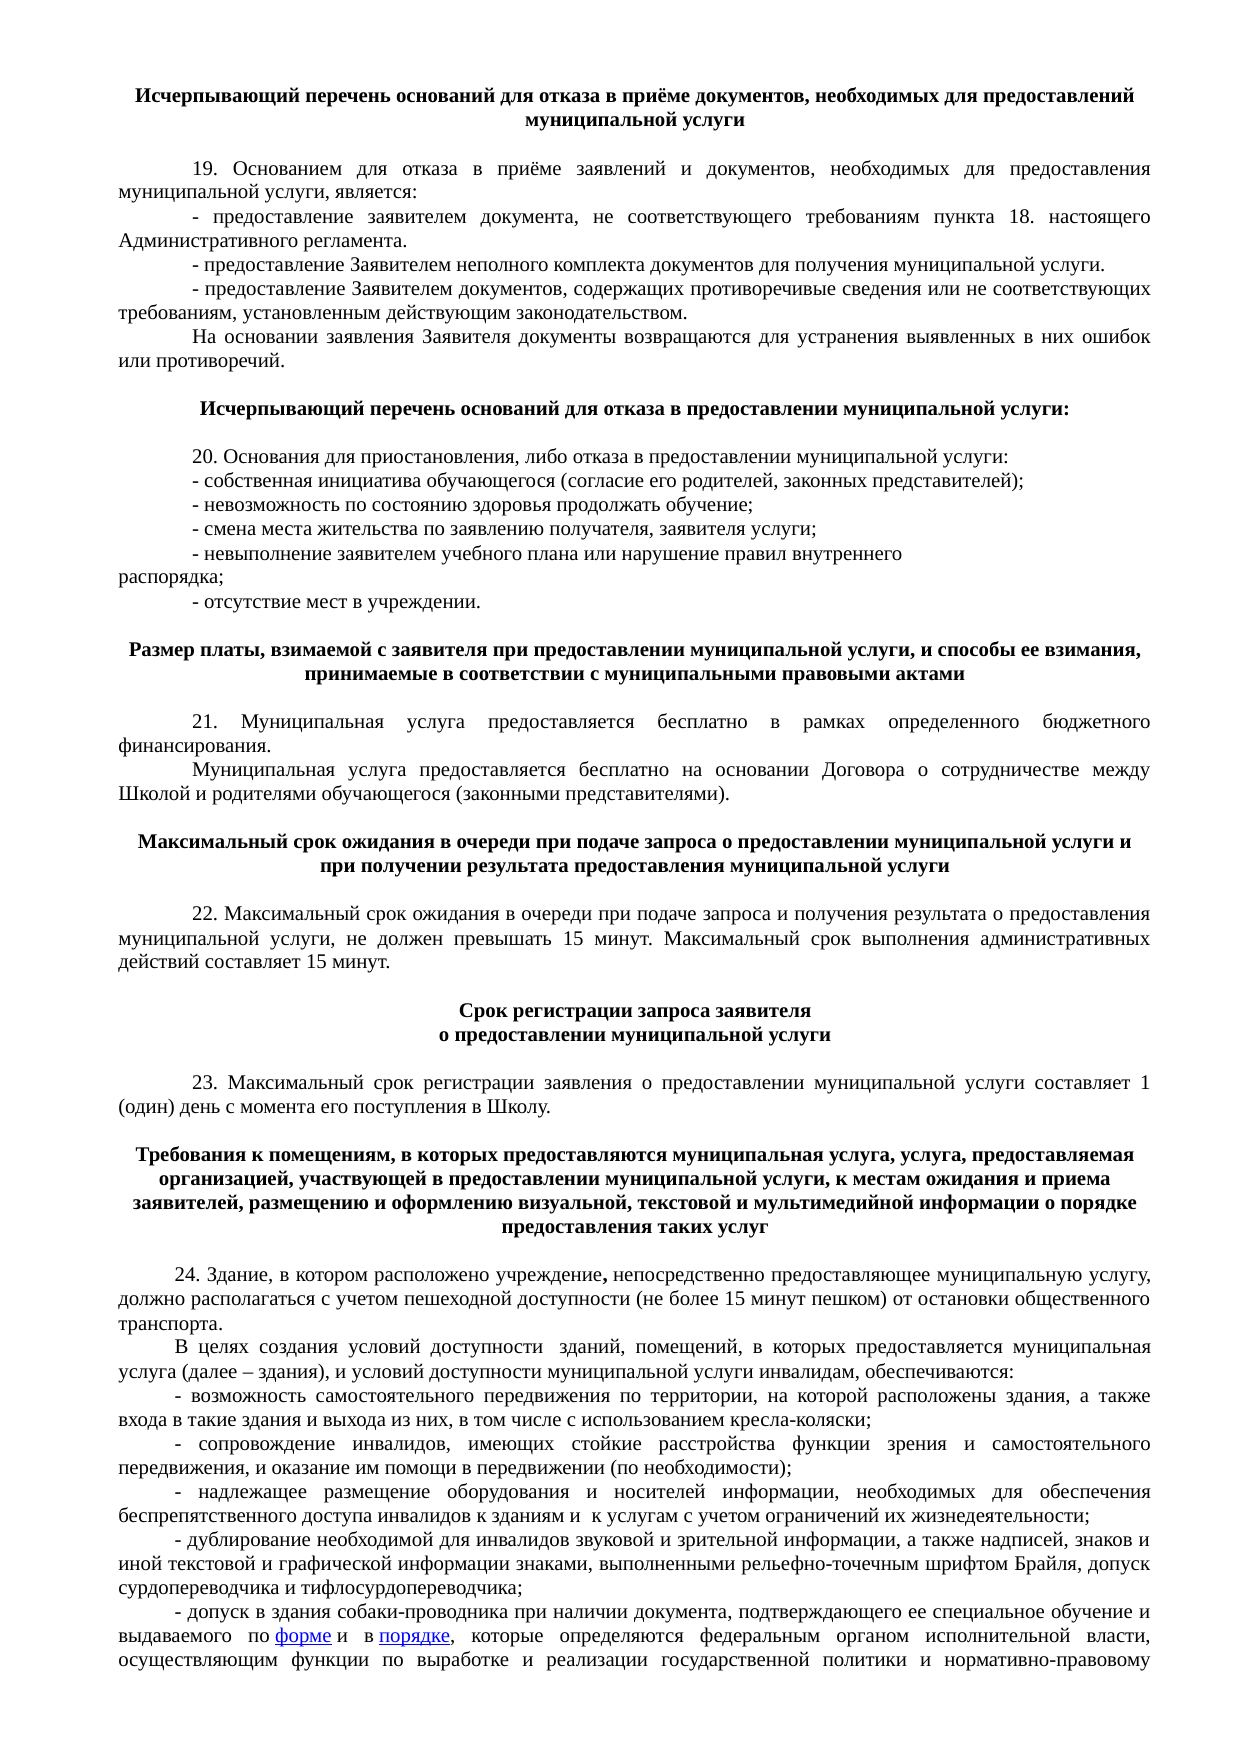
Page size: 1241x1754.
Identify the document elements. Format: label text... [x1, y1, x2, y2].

text На основании заявления Заявителя документы возвращаются для устранения выявленных в них ошибок или противоречий. [118, 324, 1152, 372]
text - собственная инициатива обучающегося (согласие его родителей, законных представителей); [118, 468, 1152, 492]
text - невозможность по состоянию здоровья продолжать обучение; [118, 492, 1152, 516]
text Требования к помещениям, в которых предоставляются муниципальная услуга, услуга, предоставляемая организацией, участвующей в предоставлении муниципальной услуги, к местам ожидания и приема заявителей, размещению и оформлению визуальной, текстовой и мультимедийной информации о порядке предоставления таких услуг [118, 1142, 1152, 1238]
text 19. Основанием для отказа в приёме заявлений и документов, необходимых для предоставления муниципальной услуги, является: [118, 155, 1152, 203]
text 24. Здание, в котором расположено учреждение, непосредственно предоставляющее муниципальную услугу, должно располагаться с учетом пешеходной доступности (не более 15 минут пешком) от остановки общественного транспорта. [118, 1262, 1152, 1334]
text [118, 1599, 1152, 1671]
text Исчерпывающий перечень оснований для отказа в предоставлении муниципальной услуги: [118, 396, 1152, 420]
text - предоставление Заявителем документов, содержащих противоречивые сведения или не соответствующих требованиям, установленным действующим законодательством. [118, 276, 1152, 324]
text Срок регистрации запроса заявителя [118, 998, 1152, 1022]
text Размер платы, взимаемой с заявителя при предоставлении муниципальной услуги, и способы ее взимания, принимаемые в соответствии с муниципальными правовыми актами [118, 637, 1152, 685]
text - возможность самостоятельного передвижения по территории, на которой расположены здания, а также входа в такие здания и выхода из них, в том числе с использованием кресла-коляски; [118, 1383, 1152, 1431]
text - дублирование необходимой для инвалидов звуковой и зрительной информации, а также надписей, знаков и иной текстовой и графической информации знаками, выполненными рельефно-точечным шрифтом Брайля, допуск сурдопереводчика и тифлосурдопереводчика; [118, 1527, 1152, 1599]
text - смена места жительства по заявлению получателя, заявителя услуги; [118, 516, 1152, 540]
text Максимальный срок ожидания в очереди при подаче запроса о предоставлении муниципальной услуги и при получении результата предоставления муниципальной услуги [118, 829, 1152, 877]
text В целях создания условий доступности зданий, помещений, в которых предоставляется муниципальная услуга (далее – здания), и условий доступности муниципальной услуги инвалидам, обеспечиваются: [118, 1334, 1152, 1383]
text распорядка; [118, 564, 1152, 588]
text - надлежащее размещение оборудования и носителей информации, необходимых для обеспечения беспрепятственного доступа инвалидов к зданиям и к услугам с учетом ограничений их жизнедеятельности; [118, 1479, 1152, 1527]
text Исчерпывающий перечень оснований для отказа в приёме документов, необходимых для предоставлений муниципальной услуги [118, 83, 1152, 131]
text - невыполнение заявителем учебного плана или нарушение правил внутреннего [118, 540, 1152, 564]
text 21. Муниципальная услуга предоставляется бесплатно в рамках определенного бюджетного финансирования. [118, 709, 1152, 757]
text 20. Основания для приостановления, либо отказа в предоставлении муниципальной услуги: [118, 444, 1152, 468]
text о предоставлении муниципальной услуги [118, 1022, 1152, 1046]
text - отсутствие мест в учреждении. [118, 588, 1152, 613]
text - предоставление Заявителем неполного комплекта документов для получения муниципальной услуги. [118, 252, 1152, 276]
text Муниципальная услуга предоставляется бесплатно на основании Договора о сотрудничестве между Школой и родителями обучающегося (законными представителями). [118, 757, 1152, 805]
text 23. Максимальный срок регистрации заявления о предоставлении муниципальной услуги составляет 1 (один) день с момента его поступления в Школу. [118, 1070, 1152, 1118]
text 22. Максимальный срок ожидания в очереди при подаче запроса и получения результата о предоставления муниципальной услуги, не должен превышать 15 минут. Максимальный срок выполнения административных действий составляет 15 минут. [118, 901, 1152, 973]
text - предоставление заявителем документа, не соответствующего требованиям пункта 18. настоящего Административного регламента. [118, 203, 1152, 252]
text - сопровождение инвалидов, имеющих стойкие расстройства функции зрения и самостоятельного передвижения, и оказание им помощи в передвижении (по необходимости); [118, 1431, 1152, 1479]
